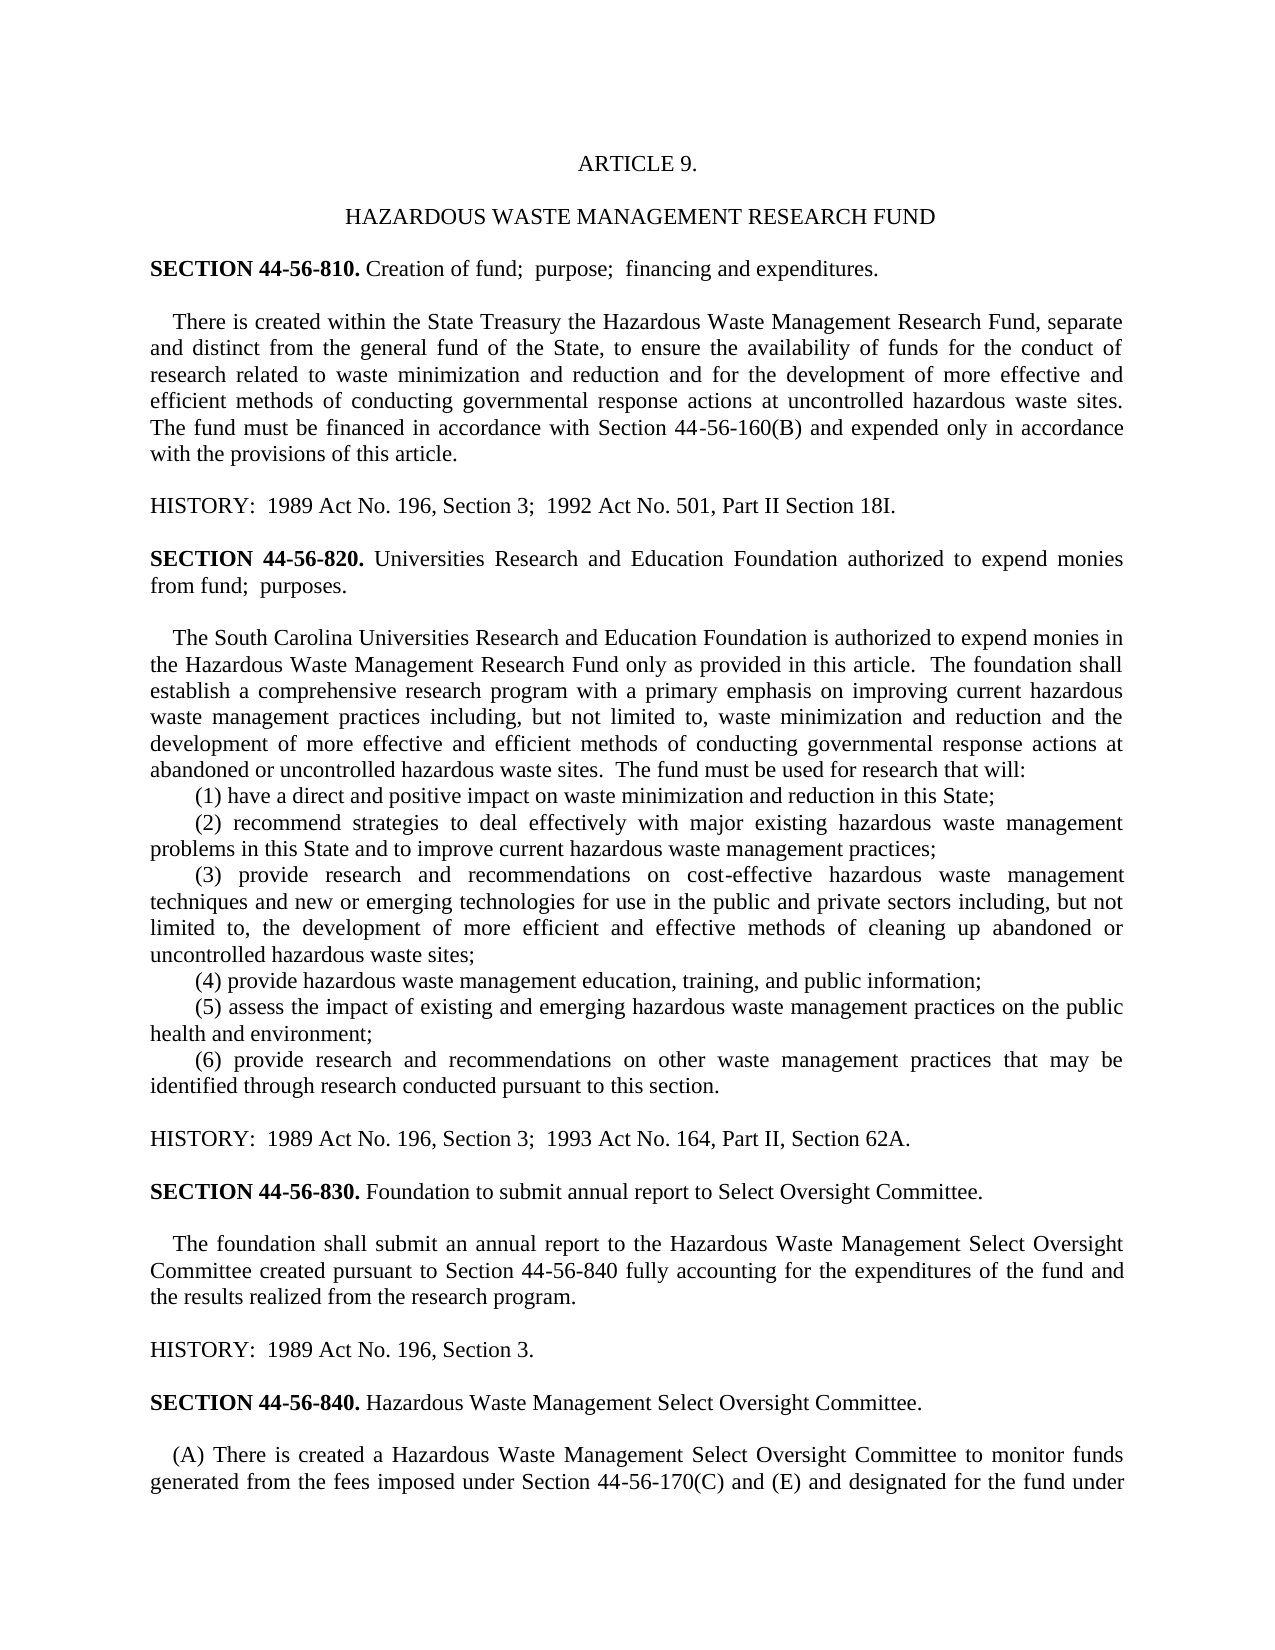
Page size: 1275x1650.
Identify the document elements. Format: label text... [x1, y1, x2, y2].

text (4) provide hazardous waste management education, training, and public information; [150, 967, 1125, 993]
text (6) provide research and recommendations on other waste management practices that may be identified through research conducted pursuant to this section. [150, 1046, 1125, 1099]
text HISTORY: 1989 Act No. 196, Section 3. [150, 1336, 1125, 1362]
text (2) recommend strategies to deal effectively with major existing hazardous waste management problems in this State and to improve current hazardous waste management practices; [150, 809, 1125, 862]
text ARTICLE 9. [150, 150, 1125, 176]
text HAZARDOUS WASTE MANAGEMENT RESEARCH FUND [150, 203, 1125, 229]
text SECTION 44-56-830. Foundation to submit annual report to Select Oversight Committee. [150, 1178, 1125, 1204]
text HISTORY: 1989 Act No. 196, Section 3; 1993 Act No. 164, Part II, Section 62A. [150, 1125, 1125, 1151]
text SECTION 44-56-840. Hazardous Waste Management Select Oversight Committee. [150, 1389, 1125, 1415]
text (5) assess the impact of existing and emerging hazardous waste management practices on the public health and environment; [150, 993, 1125, 1046]
text SECTION 44-56-820. Universities Research and Education Foundation authorized to expend monies from fund; purposes. [150, 545, 1125, 598]
text The foundation shall submit an annual report to the Hazardous Waste Management Select Oversight Committee created pursuant to Section 44-56-840 fully accounting for the expenditures of the fund and the results realized from the research program. [150, 1231, 1125, 1309]
text SECTION 44-56-810. Creation of fund; purpose; financing and expenditures. [150, 255, 1125, 282]
text (1) have a direct and positive impact on waste minimization and reduction in this State; [150, 782, 1125, 809]
text HISTORY: 1989 Act No. 196, Section 3; 1992 Act No. 501, Part II Section 18I. [150, 493, 1125, 519]
text The South Carolina Universities Research and Education Foundation is authorized to expend monies in the Hazardous Waste Management Research Fund only as provided in this article. The foundation shall establish a comprehensive research program with a primary emphasis on improving current hazardous waste management practices including, but not limited to, waste minimization and reduction and the development of more effective and efficient methods of conducting governmental response actions at abandoned or uncontrolled hazardous waste sites. The fund must be used for research that will: [150, 624, 1125, 782]
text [150, 1441, 1125, 1494]
text There is created within the State Treasury the Hazardous Waste Management Research Fund, separate and distinct from the general fund of the State, to ensure the availability of funds for the conduct of research related to waste minimization and reduction and for the development of more effective and efficient methods of conducting governmental response actions at uncontrolled hazardous waste sites. The fund must be financed in accordance with Section 44-56-160(B) and expended only in accordance with the provisions of this article. [150, 308, 1125, 466]
text (3) provide research and recommendations on cost-effective hazardous waste management techniques and new or emerging technologies for use in the public and private sectors including, but not limited to, the development of more efficient and effective methods of cleaning up abandoned or uncontrolled hazardous waste sites; [150, 862, 1125, 967]
